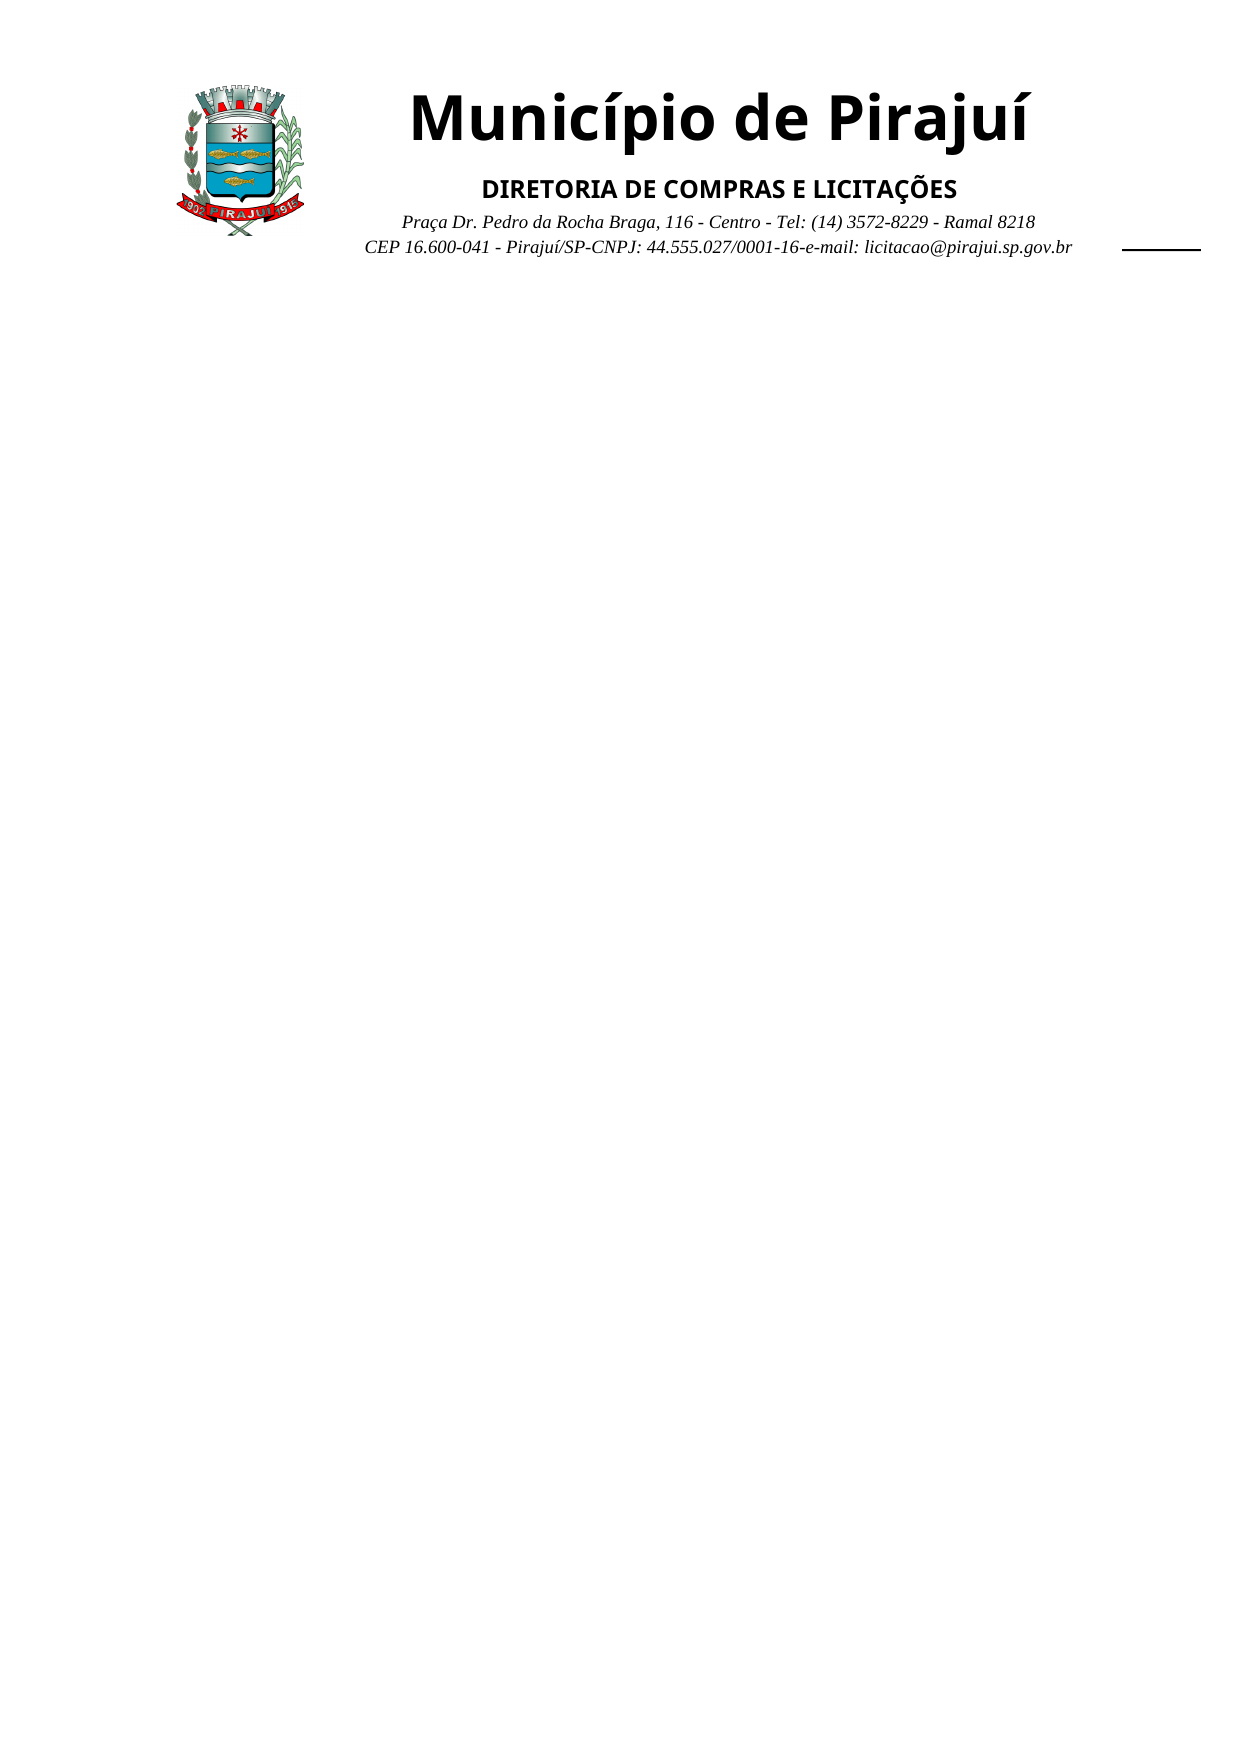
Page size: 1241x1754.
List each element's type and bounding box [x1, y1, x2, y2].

picture [176, 85, 304, 236]
